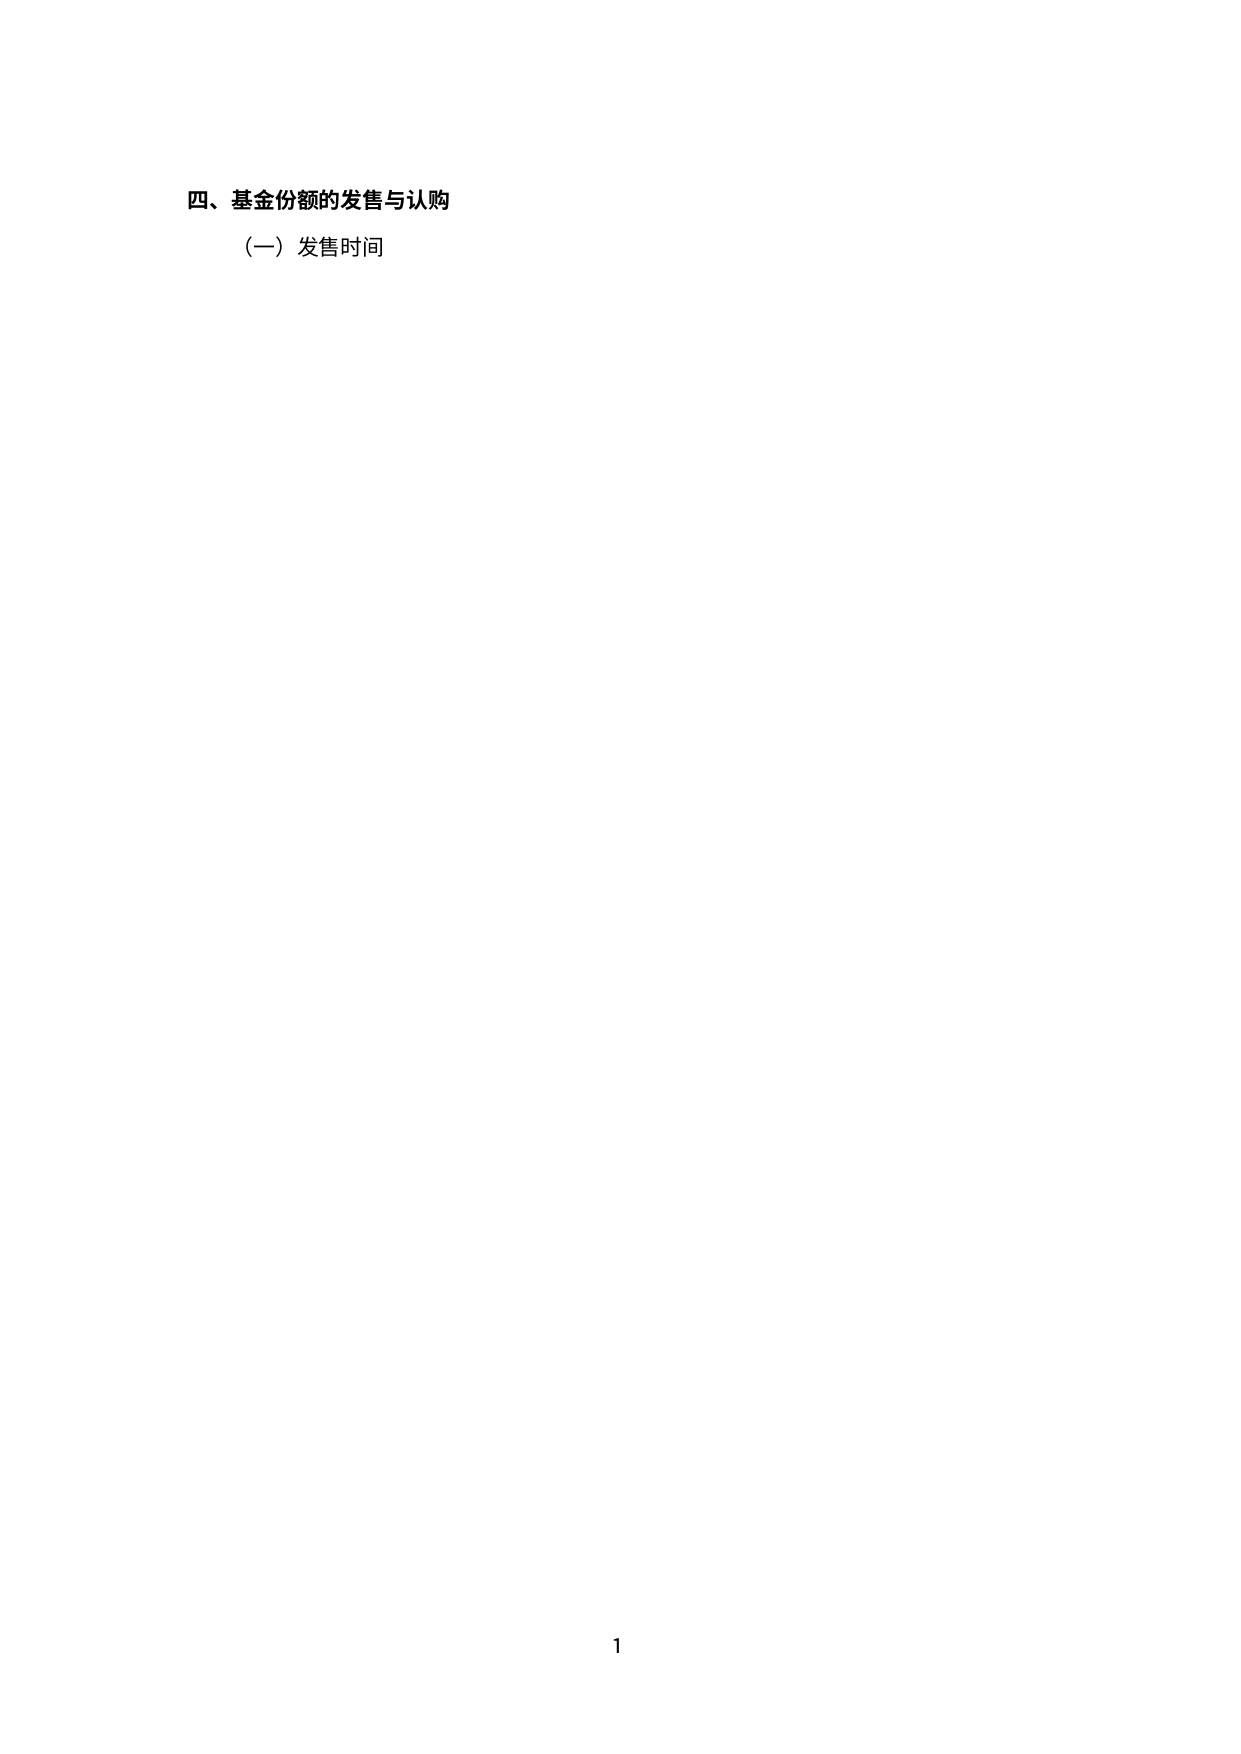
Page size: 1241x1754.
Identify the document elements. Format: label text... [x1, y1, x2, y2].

text （一）发售时间 [231, 230, 1088, 261]
subtitle 四、基金份额的发售与认购 [187, 183, 1088, 215]
